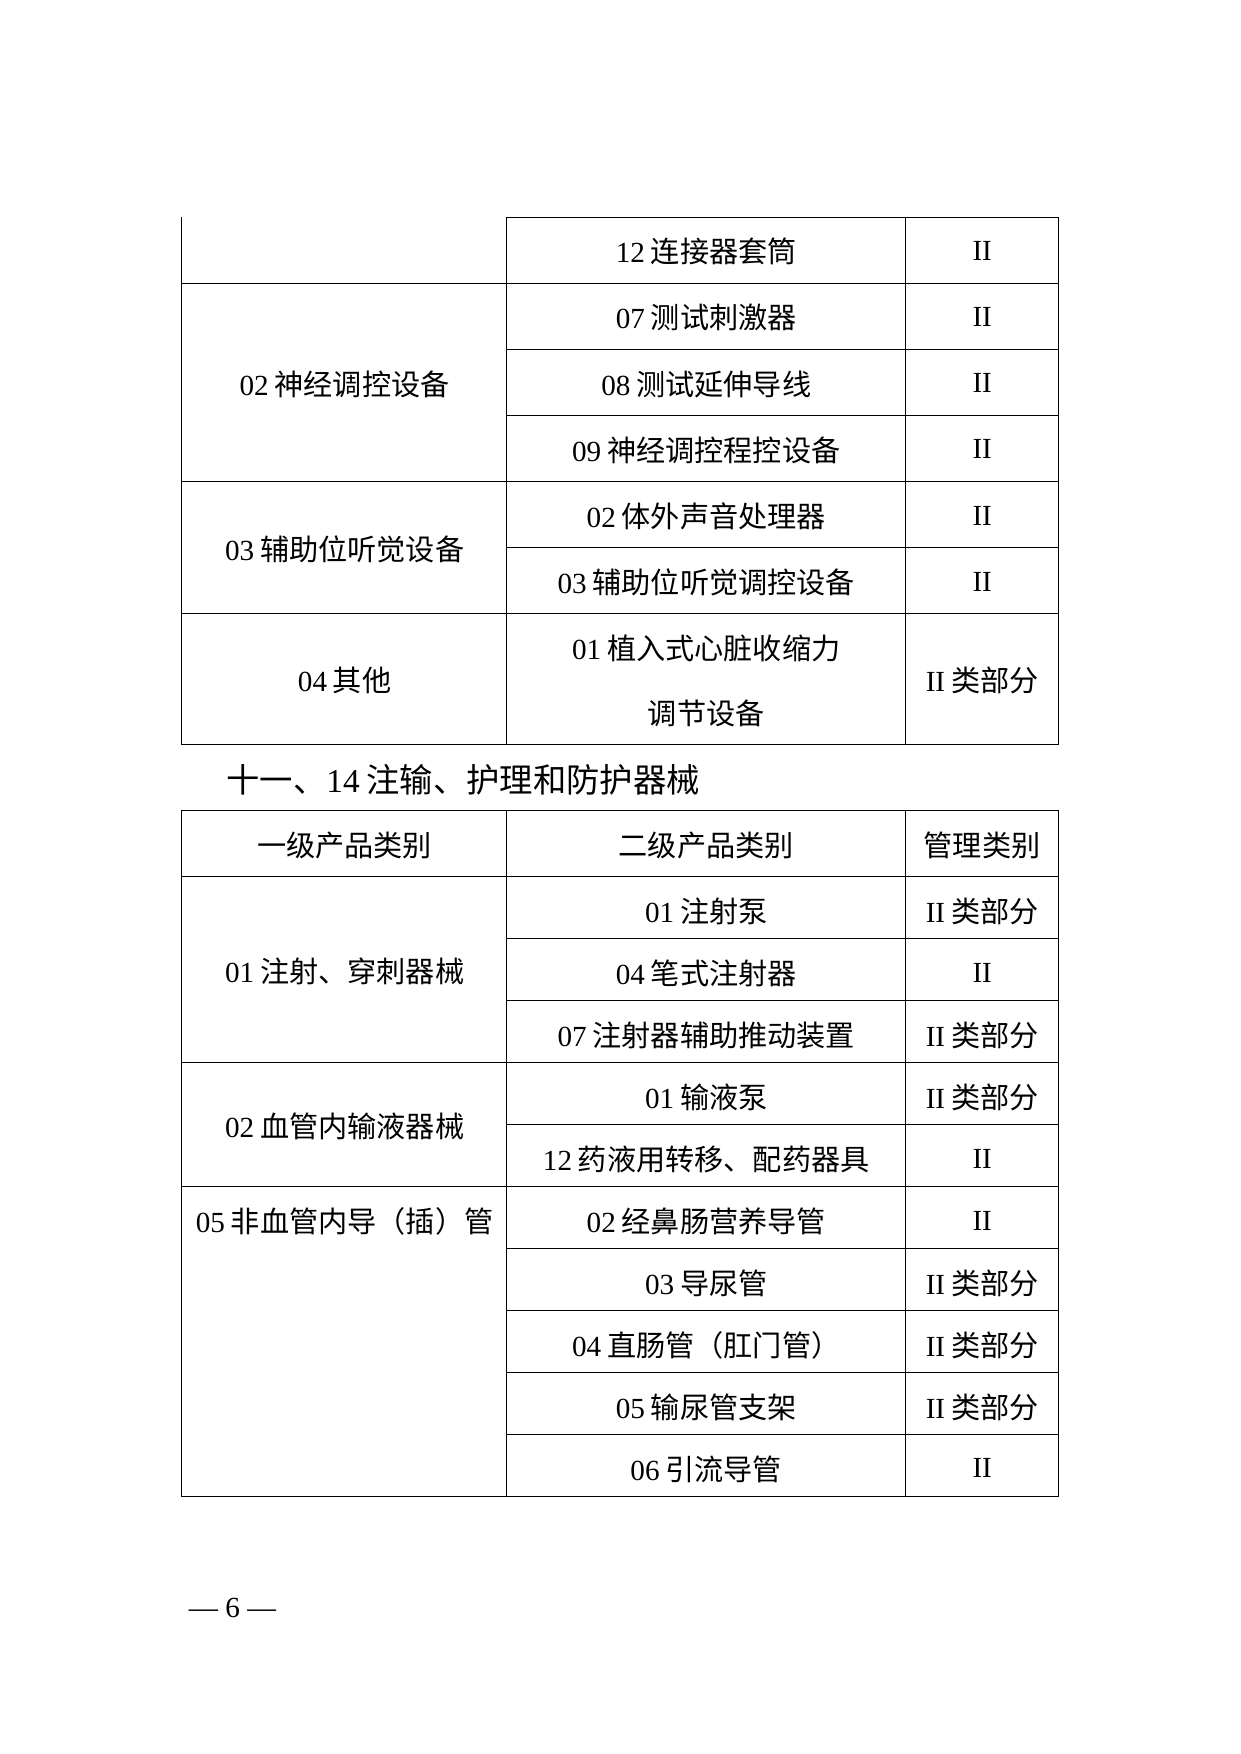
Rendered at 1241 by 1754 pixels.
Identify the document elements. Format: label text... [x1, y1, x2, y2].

table_cell II [906, 482, 1058, 547]
table_cell II类部分 [906, 1249, 1058, 1310]
table_cell II类部分 [906, 1373, 1058, 1434]
table_cell 09神经调控程控设备 [507, 416, 905, 481]
table_cell 01注射、穿刺器械 [182, 877, 506, 1062]
table_cell 03辅助位听觉设备 [182, 482, 506, 613]
table_cell 01注射泵 [507, 877, 905, 938]
table_cell 12药液用转移、配药器具 [507, 1125, 905, 1186]
table_cell II [906, 1187, 1058, 1248]
table_cell 12连接器套筒 [507, 218, 905, 283]
table_cell II [906, 1125, 1058, 1186]
table_cell 06引流导管 [507, 1435, 905, 1496]
table_cell II [906, 1435, 1058, 1496]
table_cell 02神经调控设备 [182, 284, 506, 481]
table_cell 03导尿管 [507, 1249, 905, 1310]
table_cell 05非血管内导（插）管 [182, 1187, 506, 1496]
table_header 一级产品类别 [182, 811, 506, 876]
table_header 二级产品类别 [507, 811, 905, 876]
table_cell II [906, 350, 1058, 415]
table_cell II类部分 [906, 614, 1058, 744]
table_cell II类部分 [906, 877, 1058, 938]
table_cell 02经鼻肠营养导管 [507, 1187, 905, 1248]
table_cell II类部分 [906, 1001, 1058, 1062]
table_cell 05输尿管支架 [507, 1373, 905, 1434]
table_cell 03辅助位听觉调控设备 [507, 548, 905, 613]
table_cell 02体外声音处理器 [507, 482, 905, 547]
table_cell II [906, 284, 1058, 349]
table_cell II类部分 [906, 1063, 1058, 1124]
table_cell 02血管内输液器械 [182, 1063, 506, 1186]
table_cell II类部分 [906, 1311, 1058, 1372]
table_cell 08测试延伸导线 [507, 350, 905, 415]
table_header 管理类别 [906, 811, 1058, 876]
table_cell II [906, 548, 1058, 613]
table_cell II [906, 939, 1058, 1000]
table_cell II [906, 416, 1058, 481]
table_cell 04直肠管（肛门管） [507, 1311, 905, 1372]
table_cell 01输液泵 [507, 1063, 905, 1124]
table_cell 01植入式心脏收缩力 调节设备 [507, 614, 905, 744]
table_cell II [906, 218, 1058, 283]
table_cell 07注射器辅助推动装置 [507, 1001, 905, 1062]
table_cell 04笔式注射器 [507, 939, 905, 1000]
table_cell 04其他 [182, 614, 506, 744]
table_cell 07测试刺激器 [507, 284, 905, 349]
text 十一、14注输、护理和防护器械 [159, 745, 1081, 810]
